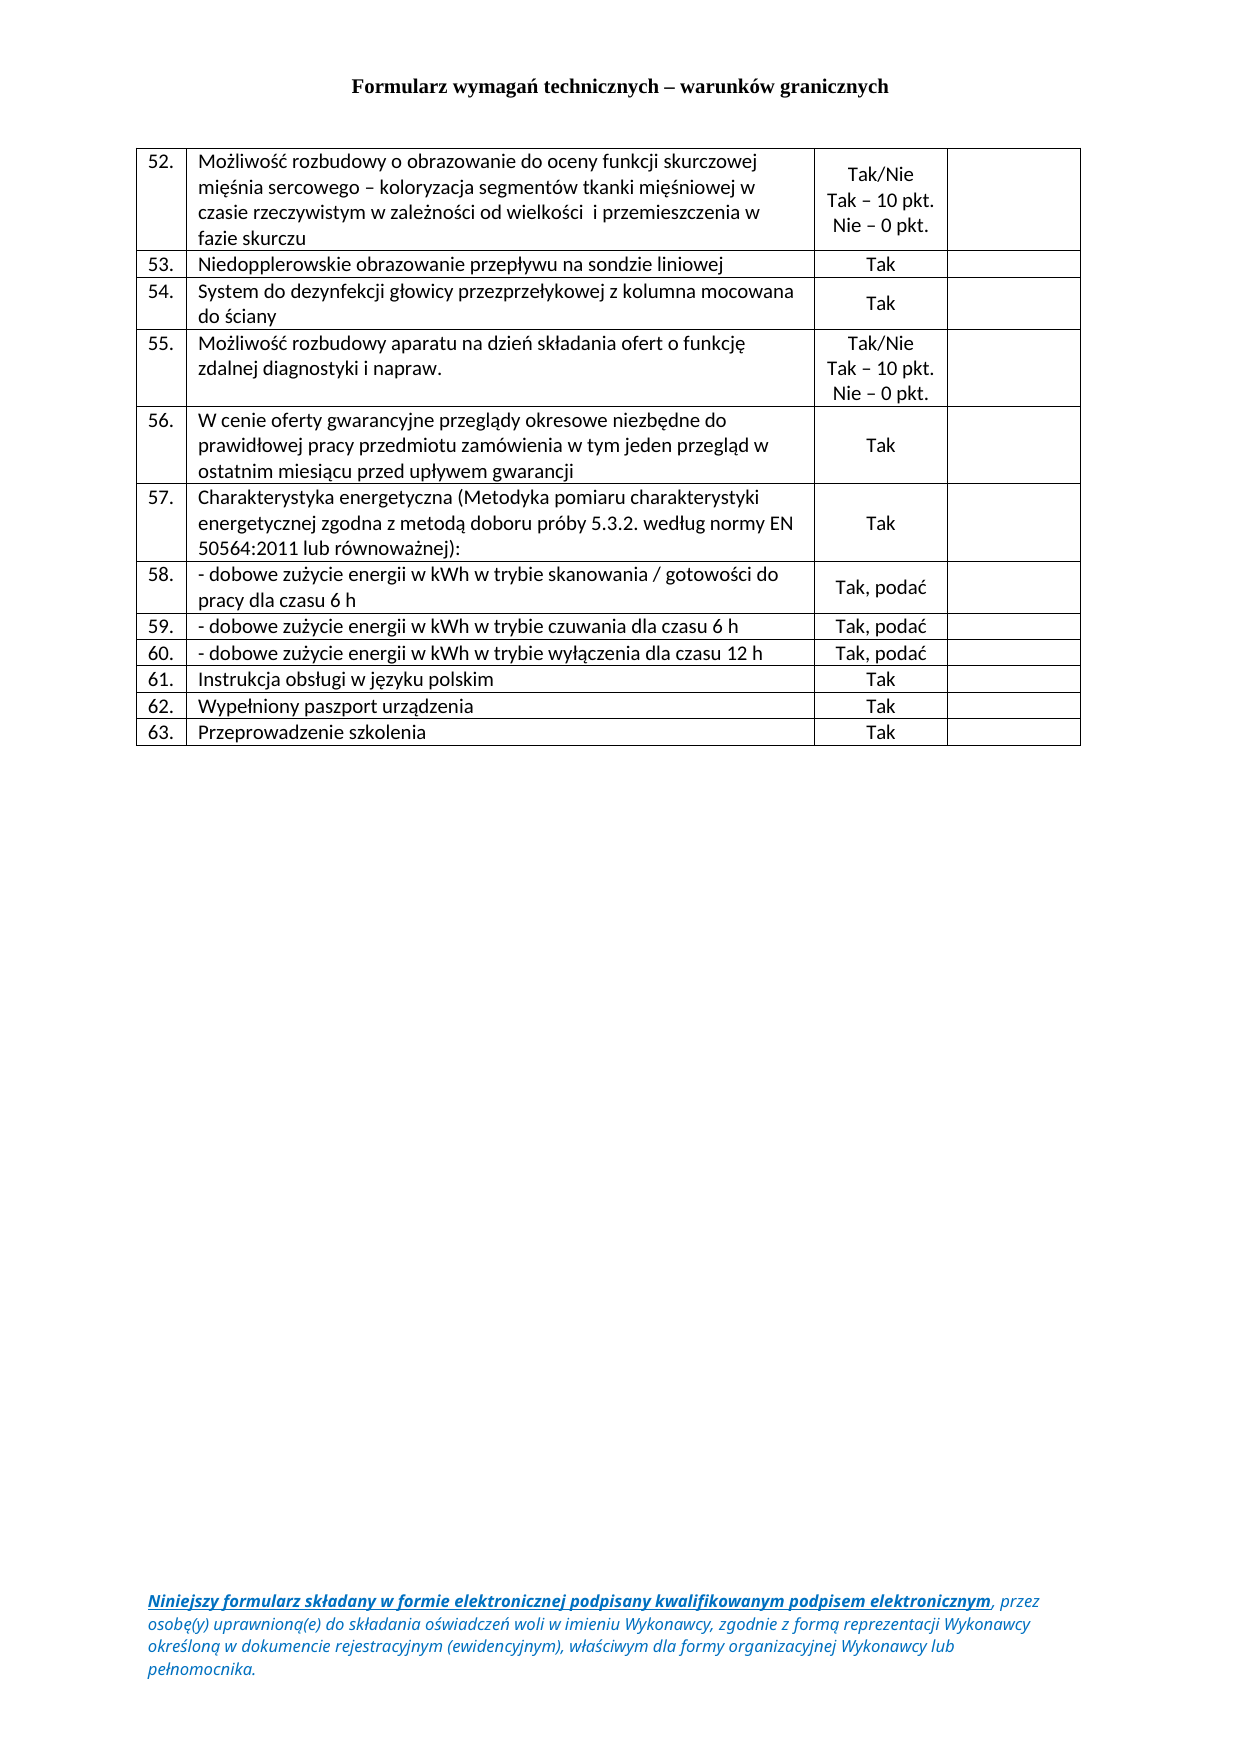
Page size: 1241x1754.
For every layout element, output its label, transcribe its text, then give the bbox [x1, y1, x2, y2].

table_cell Niedopplerowskie obrazowanie przepływu na sondzie liniowej [187, 251, 814, 277]
table_cell [948, 640, 1080, 665]
table_cell [175, 251, 186, 277]
table_cell Możliwość rozbudowy aparatu na dzień składania ofert o funkcję zdalnej diagnostyki i napraw. [187, 330, 814, 406]
table_cell Tak, podać [815, 640, 947, 665]
table_cell [948, 251, 1080, 277]
table_cell - dobowe zużycie energii w kWh w trybie czuwania dla czasu 6 h [187, 614, 814, 639]
table_cell [137, 614, 148, 639]
table_cell - dobowe zużycie energii w kWh w trybie skanowania / gotowości do pracy dla czasu 6 h [187, 562, 814, 612]
table_cell [137, 693, 148, 718]
table_cell Tak [815, 719, 947, 745]
table_cell [137, 640, 148, 665]
table_cell [948, 666, 1080, 692]
table_cell [948, 278, 1080, 329]
table_cell [137, 330, 186, 406]
table_cell [948, 562, 1080, 612]
table_cell Tak [815, 407, 947, 483]
table_cell [175, 666, 186, 692]
table_cell Możliwość rozbudowy o obrazowanie do oceny funkcji skurczowej mięśnia sercowego – koloryzacja segmentów tkanki mięśniowej w czasie rzeczywistym w zależności od wielkości i przemieszczenia w fazie skurczu [187, 149, 814, 250]
table_cell [948, 149, 1080, 250]
table_cell [175, 640, 186, 665]
table_cell [948, 330, 1080, 406]
table_cell [948, 614, 1080, 639]
table_cell Tak, podać [815, 614, 947, 639]
table_cell [137, 251, 148, 277]
table_cell [137, 407, 186, 483]
table_cell [137, 484, 186, 561]
table_cell Tak/Nie Tak – 10 pkt. Nie – 0 pkt. [815, 149, 947, 250]
table_cell Wypełniony paszport urządzenia [187, 693, 814, 718]
table_cell System do dezynfekcji głowicy przezprzełykowej z kolumna mocowana do ściany [187, 278, 814, 329]
table_cell [137, 562, 186, 612]
table_cell [948, 719, 1080, 745]
table_cell - dobowe zużycie energii w kWh w trybie wyłączenia dla czasu 12 h [187, 640, 814, 665]
table_cell Tak/Nie Tak – 10 pkt. Nie – 0 pkt. [815, 330, 947, 406]
table_cell [175, 693, 186, 718]
table_cell Charakterystyka energetyczna (Metodyka pomiaru charakterystyki energetycznej zgodna z metodą doboru próby 5.3.2. według normy EN 50564:2011 lub równoważnej): [187, 484, 814, 561]
table_cell Tak [815, 693, 947, 718]
table_cell Tak [815, 484, 947, 561]
table_cell [175, 614, 186, 639]
table_cell Tak [815, 251, 947, 277]
table_cell [137, 149, 186, 250]
table_cell [948, 693, 1080, 718]
table_cell Przeprowadzenie szkolenia [187, 719, 814, 745]
table_cell [137, 666, 148, 692]
table_cell [137, 278, 186, 329]
table_cell [137, 719, 148, 745]
table_cell Tak [815, 278, 947, 329]
table_cell [948, 407, 1080, 483]
table_cell [175, 719, 186, 745]
table_cell Instrukcja obsługi w języku polskim [187, 666, 814, 692]
table_cell Tak [815, 666, 947, 692]
table_cell [948, 484, 1080, 561]
table_cell Tak, podać [815, 562, 947, 612]
table_cell W cenie oferty gwarancyjne przeglądy okresowe niezbędne do prawidłowej pracy przedmiotu zamówienia w tym jeden przegląd w ostatnim miesiącu przed upływem gwarancji [187, 407, 814, 483]
